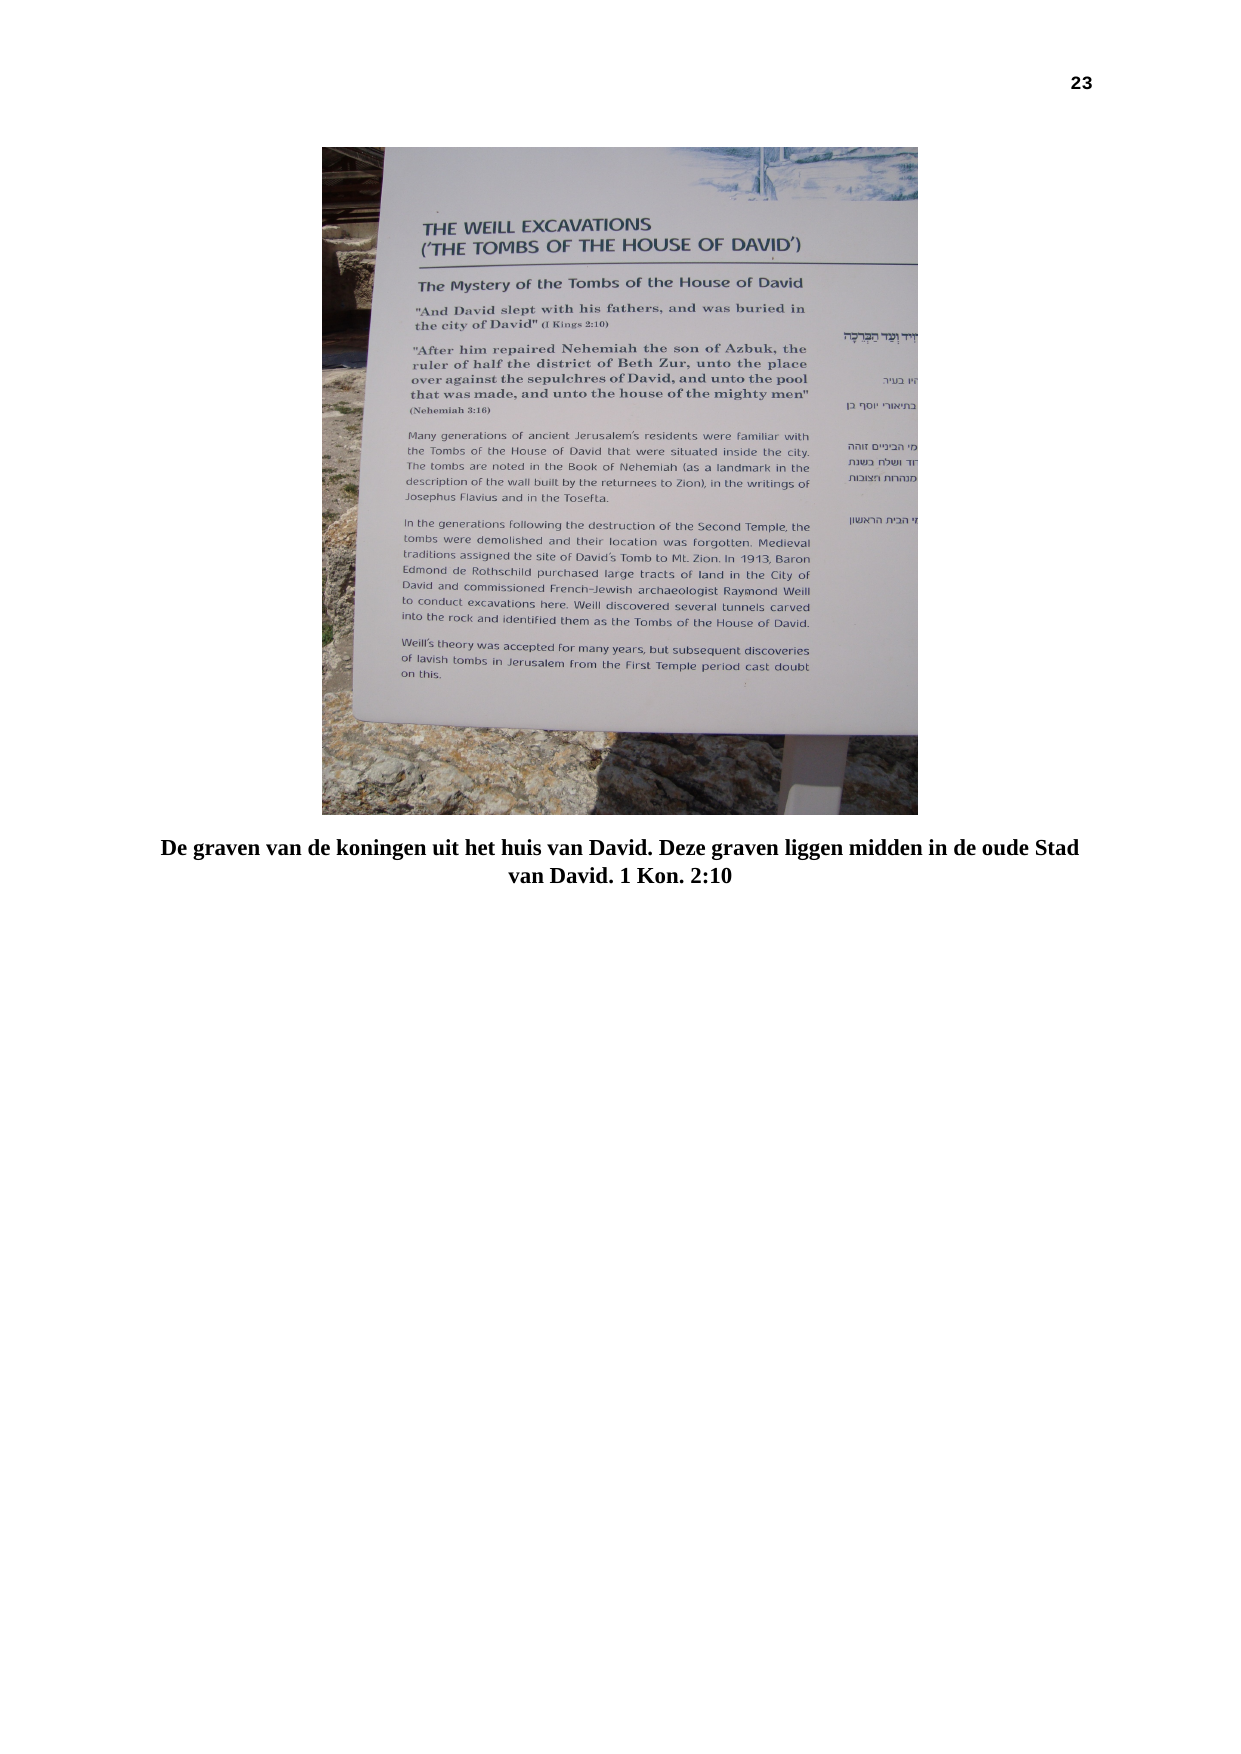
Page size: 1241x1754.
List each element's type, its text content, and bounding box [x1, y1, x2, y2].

text De graven van de koningen uit het huis van David. Deze graven liggen midden in de oude Stad van David. 1 Kon. 2:10 [148, 834, 1093, 888]
picture [322, 147, 918, 815]
